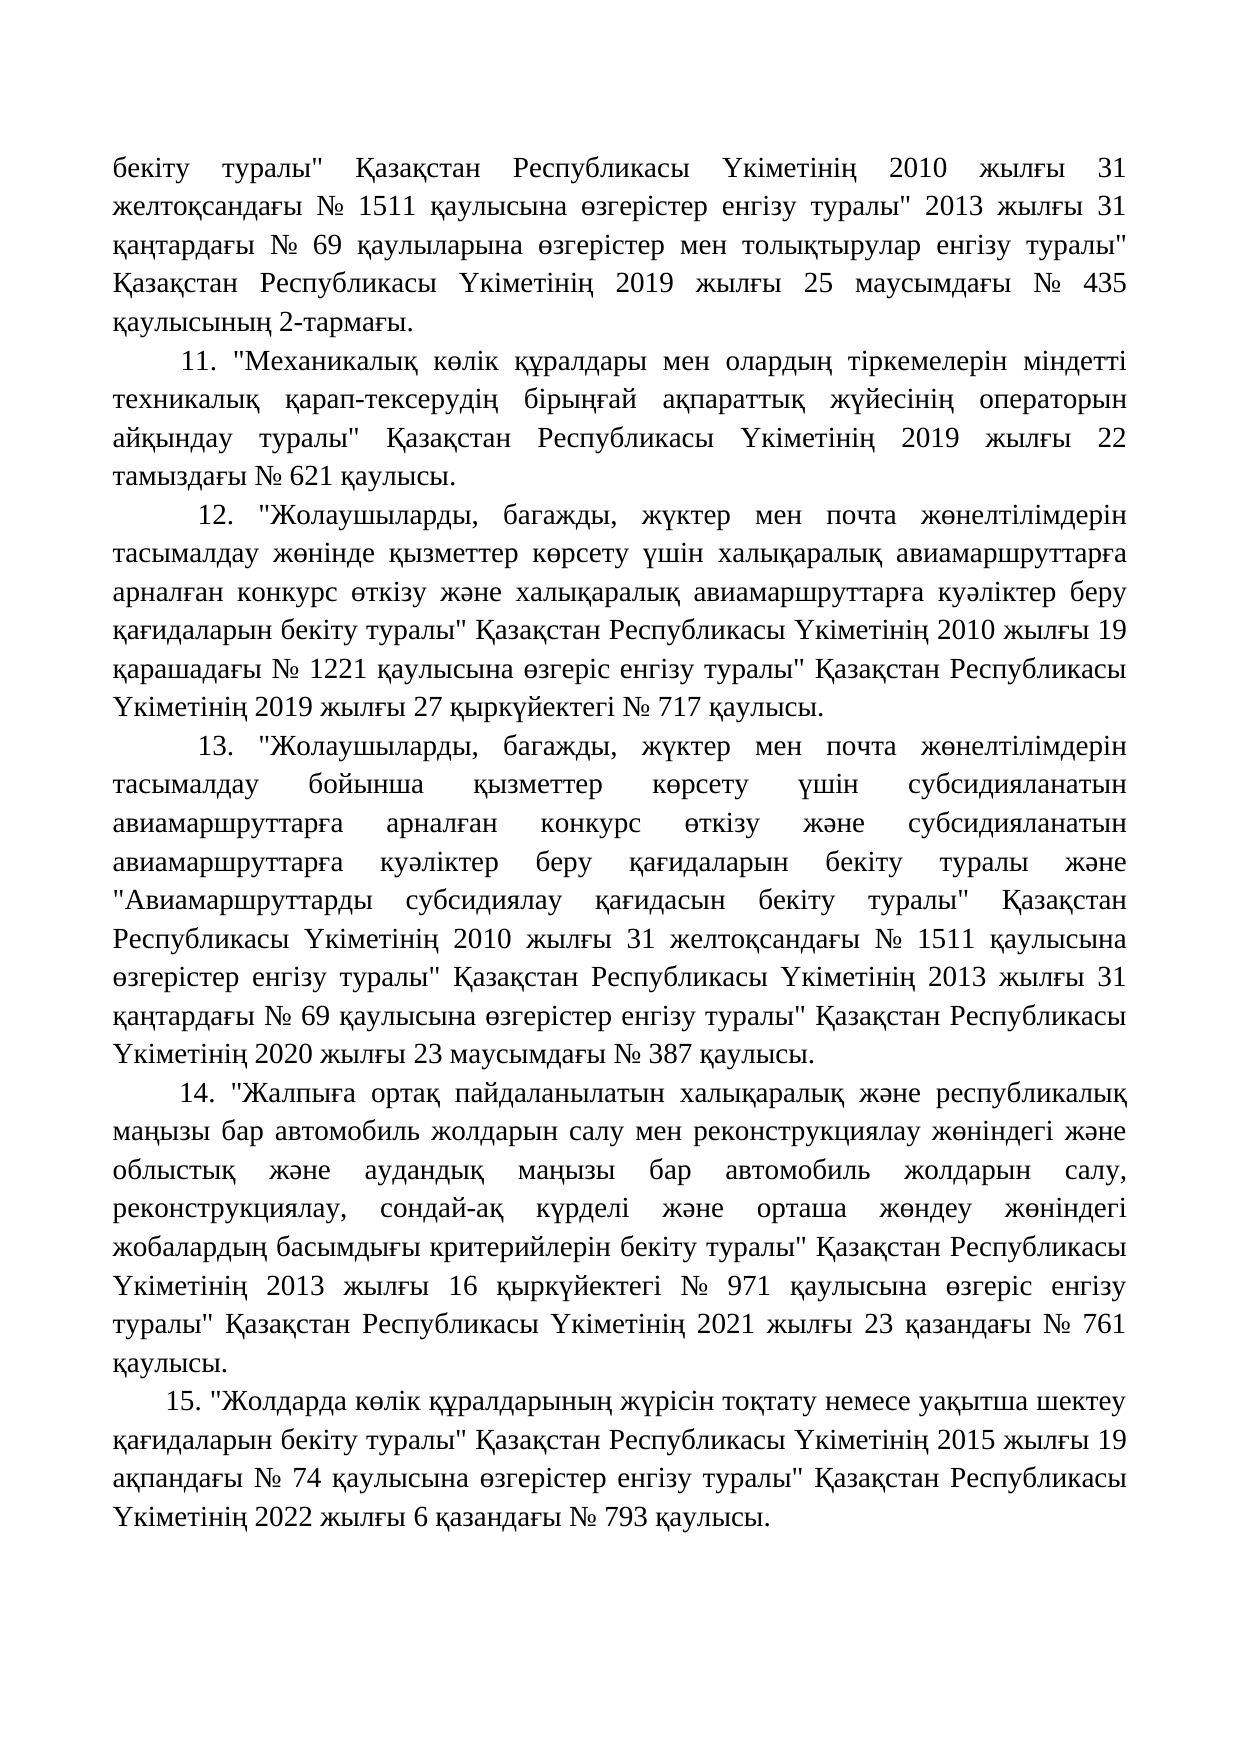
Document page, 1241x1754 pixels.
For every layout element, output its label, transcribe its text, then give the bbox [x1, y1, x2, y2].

text 14. "Жалпыға ортақ пайдаланылатын халықаралық және республикалық маңызы бар автомобиль жолдарын салу мен реконструкциялау жөніндегі және облыстық және аудандық маңызы бар автомобиль жолдарын салу, реконструкциялау, сондай-ақ күрделі және орташа жөндеу жөніндегі жобалардың басымдығы критерийлерін бекіту туралы" Қазақстан Республикасы Үкіметінің 2013 жылғы 16 қыркүйектегі № 971 қаулысына өзгеріс енгізу туралы" Қазақстан Республикасы Үкіметінің 2021 жылғы 23 қазандағы № 761 қаулысы. [112, 1075, 1128, 1378]
text 13. "Жолаушыларды, багажды, жүктер мен почта жөнелтiлiмдерiн тасымалдау бойынша қызметтер көрсету үшiн субсидияланатын авиамаршруттарға арналған конкурс өткізу және субсидияланатын авиамаршруттарға куәліктер беру қағидаларын бекіту туралы және "Авиамаршруттарды субсидиялау қағидасын бекіту туралы" Қазақстан Республикасы Үкіметінің 2010 жылғы 31 желтоқсандағы № 1511 қаулысына өзгерістер енгізу туралы" Қазақстан Республикасы Үкіметінің 2013 жылғы 31 қаңтардағы № 69 қаулысына өзгерістер енгізу туралы" Қазақстан Республикасы Үкіметінің 2020 жылғы 23 маусымдағы № 387 қаулысы. [112, 728, 1128, 1070]
text 15. "Жолдарда көлік құралдарының жүрісін тоқтату немесе уақытша шектеу қағидаларын бекіту туралы" Қазақстан Республикасы Үкіметінің 2015 жылғы 19 ақпандағы № 74 қаулысына өзгерістер енгізу туралы" Қазақстан Республикасы Үкіметінің 2022 жылғы 6 қазандағы № 793 қаулысы. [112, 1383, 1128, 1532]
text 11. "Механикалық көлік құралдары мен олардың тіркемелерін міндетті техникалық қарап-тексерудің бірыңғай ақпараттық жүйесінің операторын айқындау туралы" Қазақстан Республикасы Үкіметінің 2019 жылғы 22 тамыздағы № 621 қаулысы. [112, 343, 1128, 492]
text 12. "Жолаушыларды, багажды, жүктер мен почта жөнелтiлiмдерiн тасымалдау жөнінде қызметтер көрсету үшiн халықаралық авиамаршруттарға арналған конкурс өткiзу және халықаралық авиамаршруттарға куәлiктер беру қағидаларын бекiту туралы" Қазақстан Республикасы Үкіметінің 2010 жылғы 19 қарашадағы № 1221 қаулысына өзгеріс енгізу туралы" Қазақстан Республикасы Үкіметінің 2019 жылғы 27 қыркүйектегі № 717 қаулысы. [112, 497, 1128, 723]
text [112, 150, 1128, 338]
